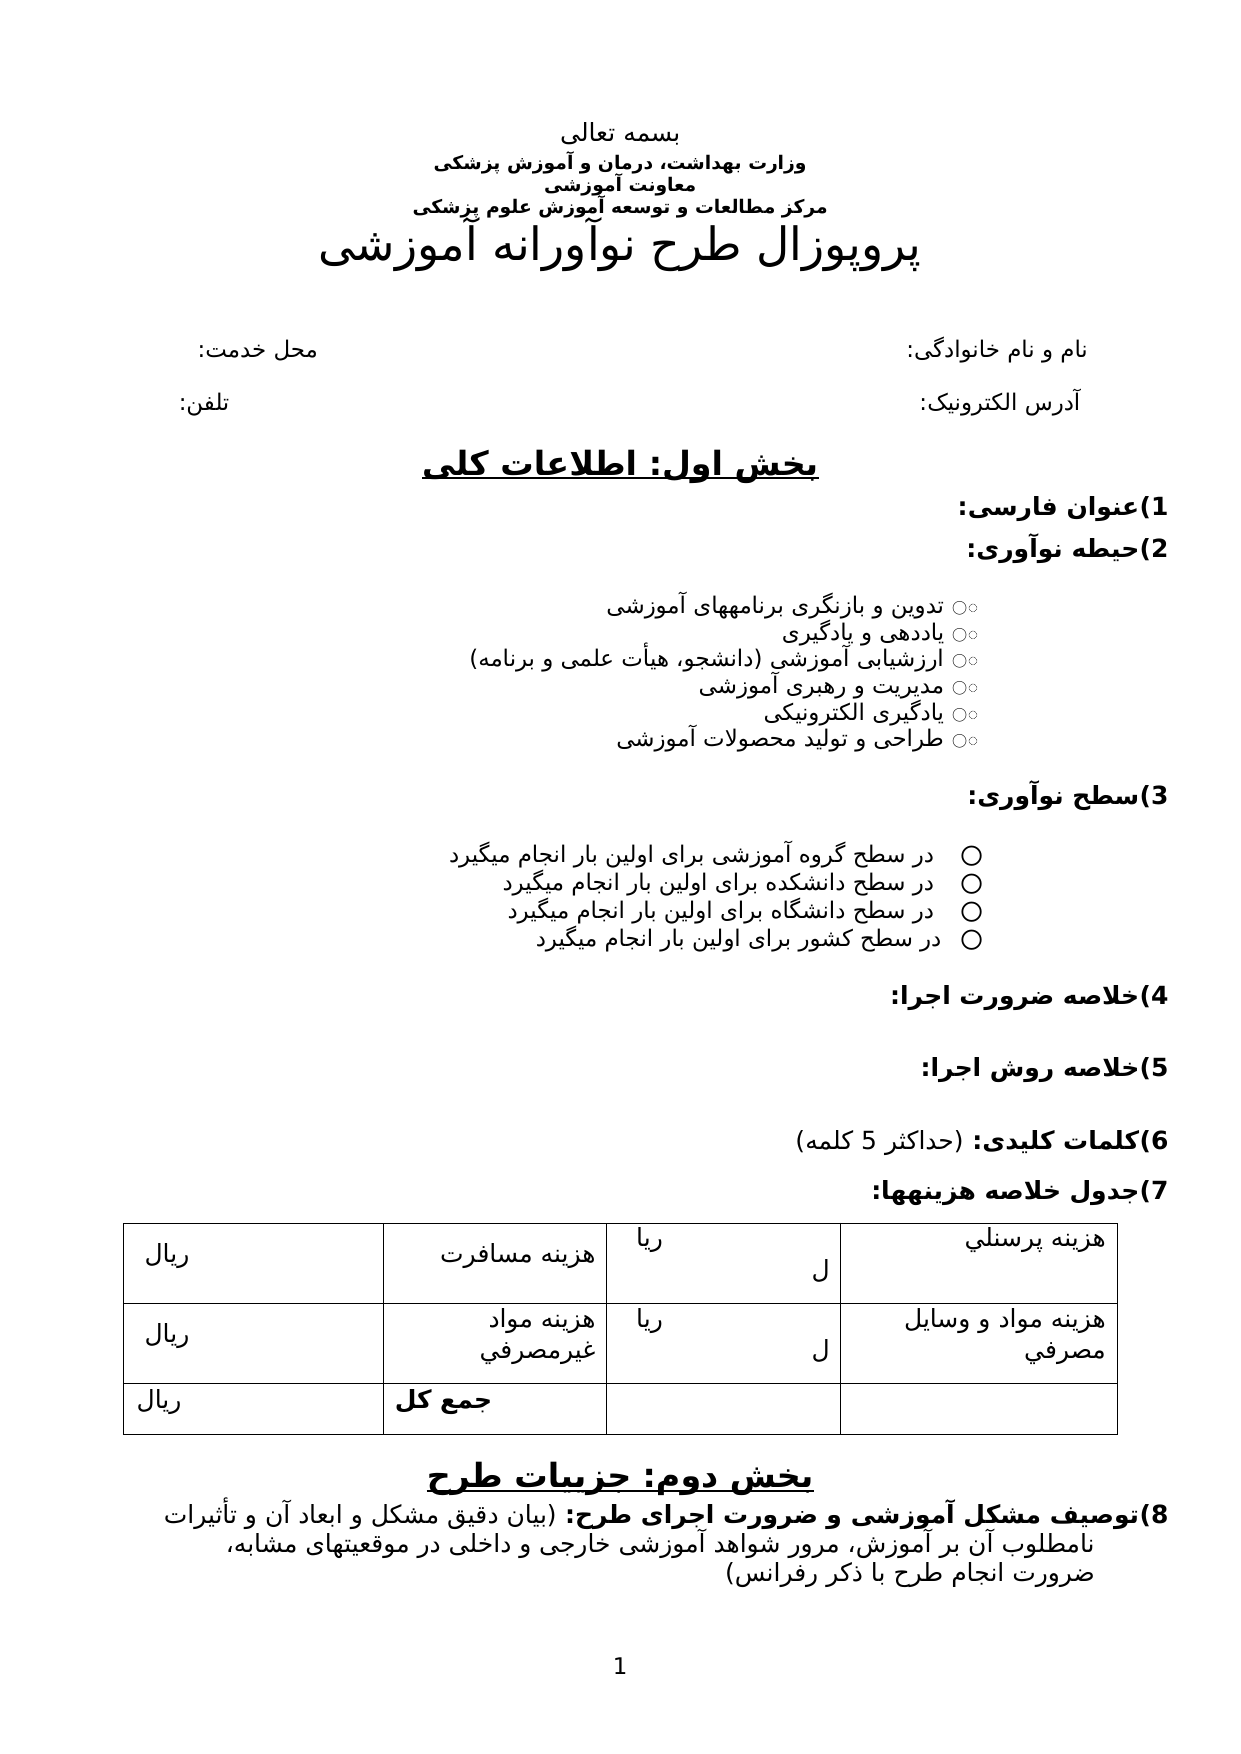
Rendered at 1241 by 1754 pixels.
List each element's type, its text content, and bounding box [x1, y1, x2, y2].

title پروپوزال طرح نوآورانه آموزشی [150, 218, 1090, 271]
text ⃝ در سطح گروه آموزشی برای اولین بار انجام میگیرد [150, 839, 978, 868]
text ⃝ در سطح دانشگاه برای اولین بار انجام میگیرد [150, 896, 978, 924]
title توصیف مشکل آموزشی و ضرورت اجرای طرح: (بیان دقیق مشکل و ابعاد آن و تأثیرات نامطلوب آن بر آموزش، مرور شواهد آموزشی خارجی و داخلی در موقعیتهای مشابه، ضرورت انجام طرح با ذکر رفرانس) [150, 1500, 1139, 1588]
title بخش اول: اطلاعات کلی [150, 444, 1090, 483]
title خلاصه ضرورت اجرا: [150, 981, 1139, 1010]
table_cell ريال [124, 1304, 383, 1383]
title سطح نوآوری: [150, 781, 1139, 810]
title کلمات کلیدی: (حداکثر 5 کلمه) [150, 1126, 1139, 1155]
title آدرس الکترونیک: تلفن: [150, 389, 1090, 415]
text ⃝ تدوین و بازنگری برنامههای آموزشی [150, 592, 978, 619]
title وزارت بهداشت، درمان و آموزش پزشکی [150, 152, 1090, 174]
text ⃝ در سطح دانشکده برای اولین بار انجام میگیرد [150, 868, 978, 896]
title خلاصه روش اجرا: [150, 1053, 1139, 1083]
table_cell [841, 1384, 1117, 1434]
table_header هزينه مسافرت [384, 1224, 606, 1303]
text ⃝ یاددهی و یادگیری [150, 619, 978, 645]
title جدول خلاصه هزينهها: [150, 1177, 1139, 1206]
table_cell هزينه مواد غيرمصرفي [384, 1304, 606, 1383]
title نام و نام خانوادگی: محل خدمت: [150, 336, 1090, 362]
table_cell هزينه مواد و وسايل مصرفي [841, 1304, 1117, 1383]
title بسمه تعالی [150, 118, 1090, 147]
table_cell ريال [607, 1304, 840, 1383]
table_cell ريال [124, 1384, 383, 1434]
text ⃝ ارزشیابی آموزشی (دانشجو، هیأت علمی و برنامه) [150, 645, 978, 672]
title مرکز مطالعات و توسعه آموزش علوم پزشکی [150, 196, 1090, 218]
text ⃝ یادگیری الکترونیکی [150, 699, 978, 725]
title عنوان فارسی: [150, 493, 1139, 522]
table_header هزينه پرسنلي [841, 1224, 1117, 1303]
table_header ريال [124, 1224, 383, 1303]
text ⃝ مدیریت و رهبری آموزشی [150, 672, 978, 699]
table_cell [607, 1384, 840, 1434]
title حیطه نوآوری: [150, 534, 1139, 563]
table_cell جمع كل [384, 1384, 606, 1434]
text ⃝ طراحی و تولید محصولات آموزشی [150, 725, 978, 752]
title معاونت آموزشی [150, 174, 1090, 196]
text ⃝ در سطح کشور برای اولین بار انجام میگیرد [150, 924, 978, 952]
table_header ريال [607, 1224, 840, 1303]
title بخش دوم: جزییات طرح [150, 1456, 1090, 1495]
